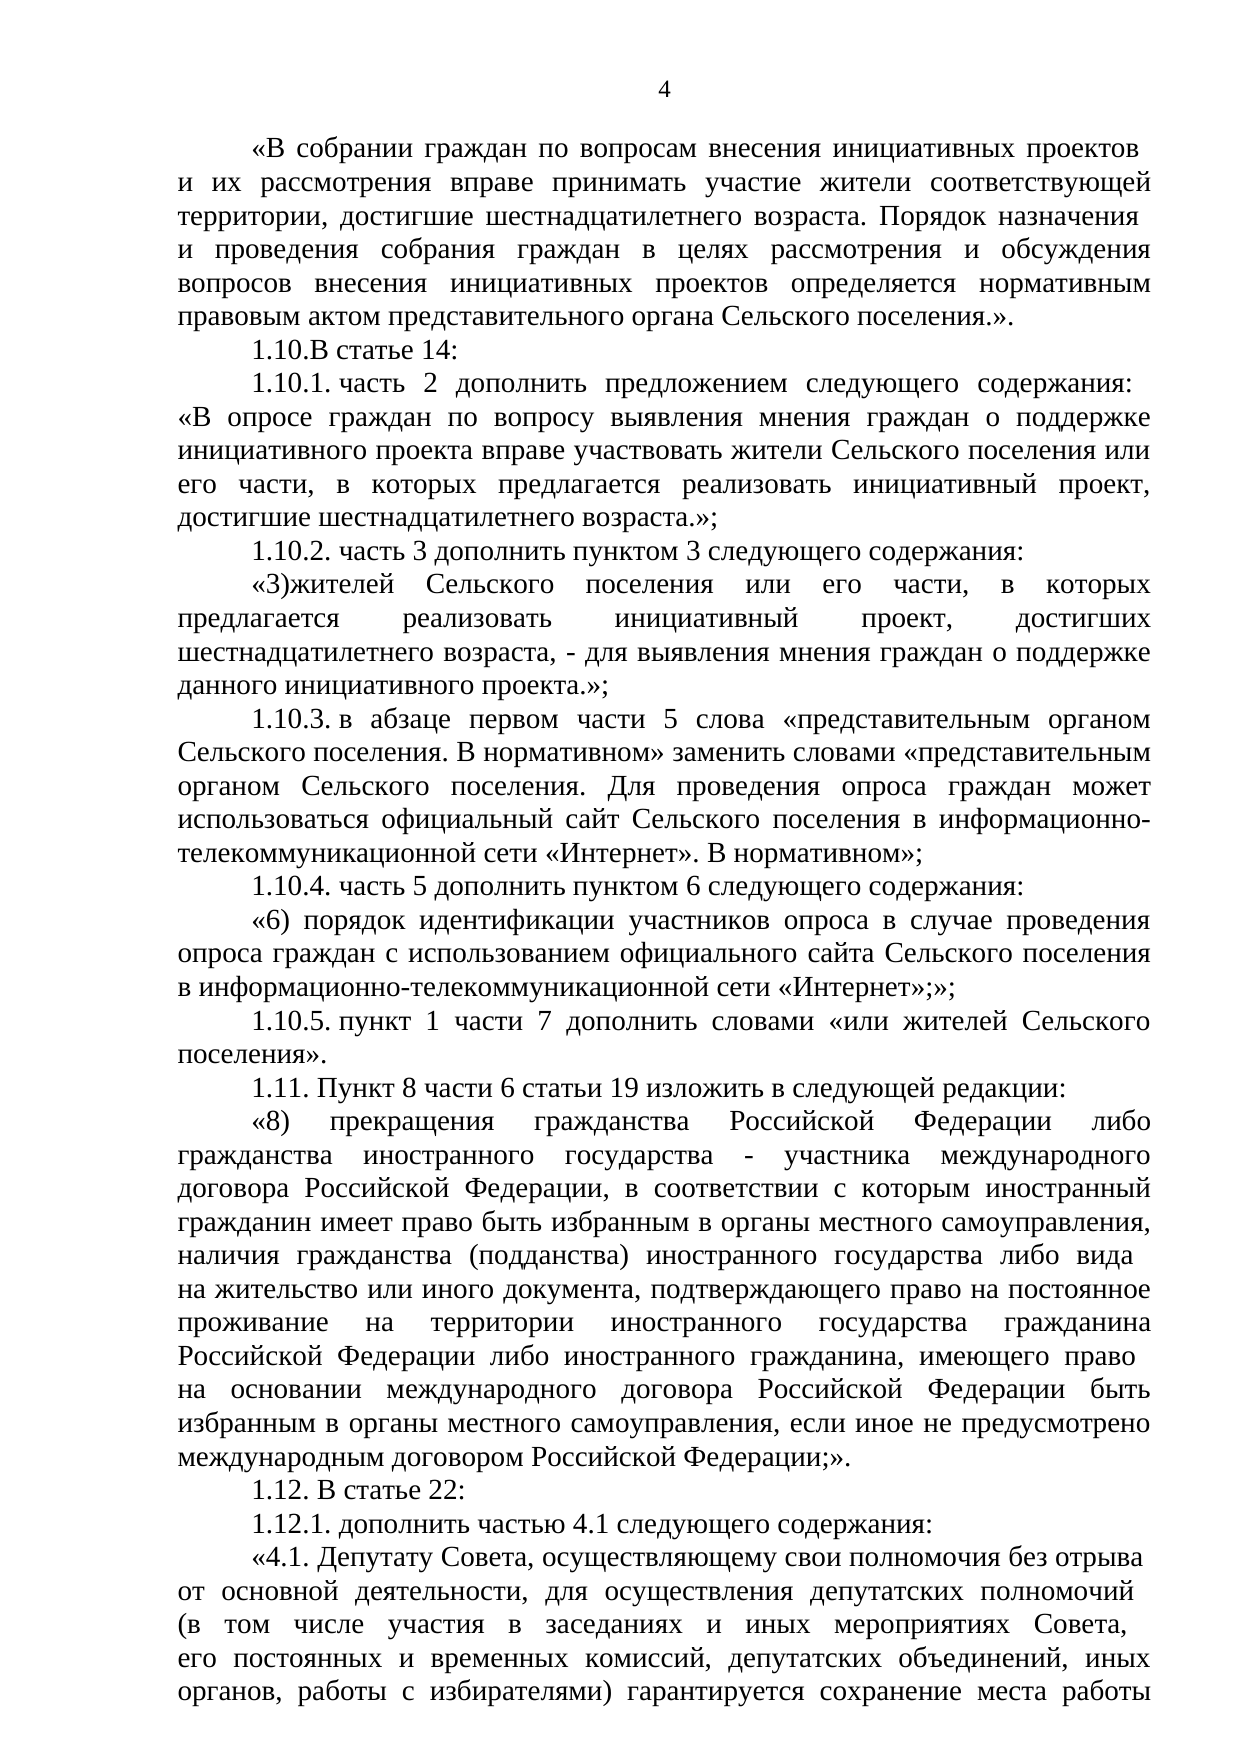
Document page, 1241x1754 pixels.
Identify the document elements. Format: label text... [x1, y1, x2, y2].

text 1.10.В статье 14: [177, 332, 1152, 365]
text 1.12. В статье 22: [177, 1472, 1152, 1506]
text 1.12.1. дополнить частью 4.1 следующего содержания: [177, 1506, 1152, 1539]
text «8) прекращения гражданства Российской Федерации либо гражданства иностранного государства - участника международного договора Российской Федерации, в соответствии с которым иностранный гражданин имеет право быть избранным в органы местного самоуправления, наличия гражданства (подданства) иностранного государства либо вида на жительство или иного документа, подтверждающего право на постоянное проживание на территории иностранного государства гражданина Российской Федерации либо иностранного гражданина, имеющего право на основании международного договора Российской Федерации быть избранным в органы местного самоуправления, если иное не предусмотрено международным договором Российской Федерации;». [177, 1103, 1152, 1472]
text «3)жителей Сельского поселения или его части, в которых предлагается реализовать инициативный проект, достигших шестнадцатилетнего возраста, - для выявления мнения граждан о поддержке данного инициативного проекта.»; [177, 567, 1152, 701]
text 1.10.3. в абзаце первом части 5 слова «представительным органом Сельского поселения. В нормативном» заменить словами «представительным органом Сельского поселения. Для проведения опроса граждан может использоваться официальный сайт Сельского поселения в информационно-телекоммуникационной сети «Интернет». В нормативном»; [177, 701, 1152, 868]
text 1.10.2. часть 3 дополнить пунктом 3 следующего содержания: [177, 533, 1152, 567]
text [177, 1539, 1152, 1707]
text 1.11. Пункт 8 части 6 статьи 19 изложить в следующей редакции: [177, 1070, 1152, 1103]
text 1.10.5. пункт 1 части 7 дополнить словами «или жителей Сельского поселения». [177, 1003, 1152, 1070]
text 1.10.4. часть 5 дополнить пунктом 6 следующего содержания: [177, 868, 1152, 902]
text 1.10.1. часть 2 дополнить предложением следующего содержания: «В опросе граждан по вопросу выявления мнения граждан о поддержке инициативного проекта вправе участвовать жители Сельского поселения или его части, в которых предлагается реализовать инициативный проект, достигшие шестнадцатилетнего возраста.»; [177, 365, 1152, 533]
text «6) порядок идентификации участников опроса в случае проведения опроса граждан с использованием официального сайта Сельского поселения в информационно-телекоммуникационной сети «Интернет»;»; [177, 902, 1152, 1003]
text «В собрании граждан по вопросам внесения инициативных проектов и их рассмотрения вправе принимать участие жители соответствующей территории, достигшие шестнадцатилетнего возраста. Порядок назначения и проведения собрания граждан в целях рассмотрения и обсуждения вопросов внесения инициативных проектов определяется нормативным правовым актом представительного органа Сельского поселения.». [177, 131, 1152, 332]
